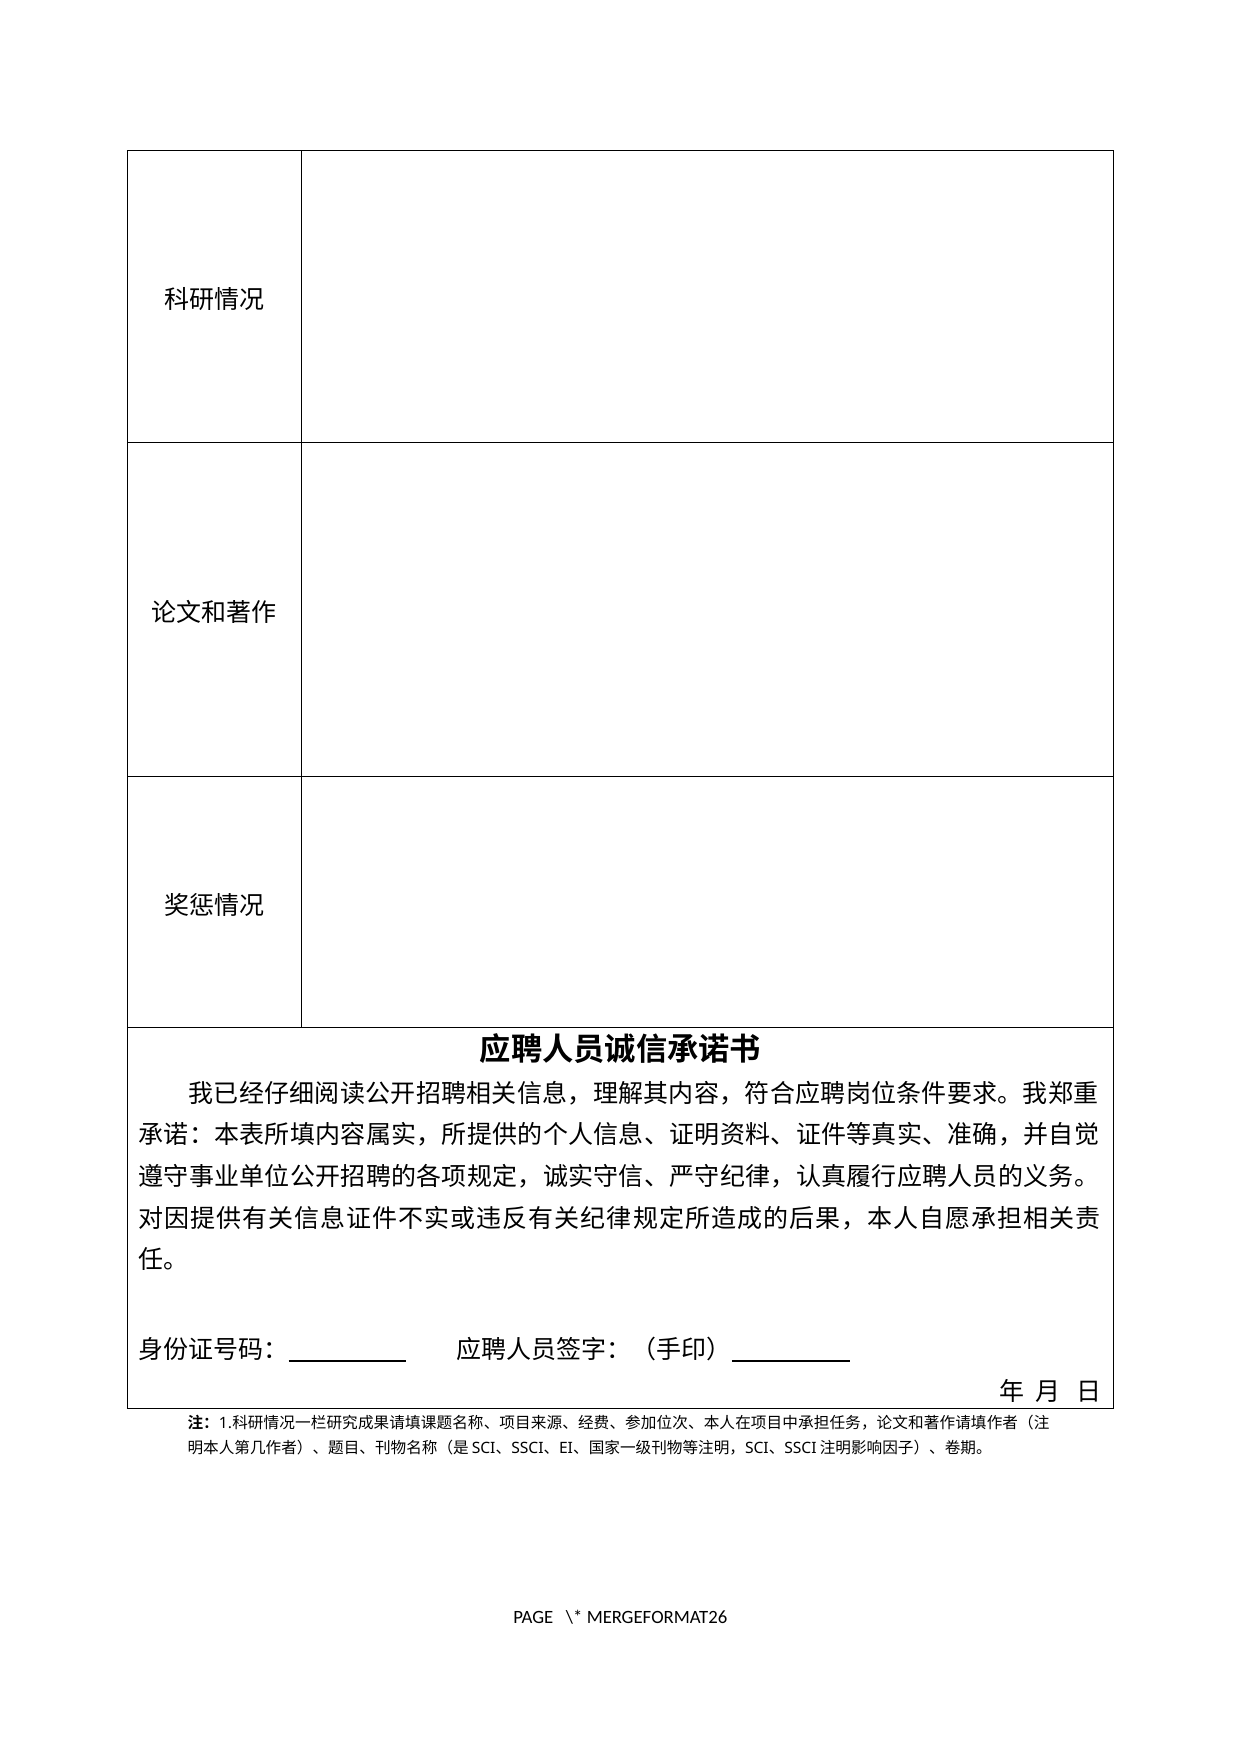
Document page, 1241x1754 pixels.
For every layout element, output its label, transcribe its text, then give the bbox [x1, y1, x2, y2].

table_cell 奖惩情况 [128, 777, 301, 1027]
table_cell 应聘人员诚信承诺书 我已经仔细阅读公开招聘相关信息，理解其内容，符合应聘岗位条件要求。我郑重承诺：本表所填内容属实，所提供的个人信息、证明资料、证件等真实、准确，并自觉遵守事业单位公开招聘的各项规定，诚实守信、严守纪律，认真履行应聘人员的义务。对因提供有关信息证件不实或违反有关纪律规定所造成的后果，本人自愿承担相关责任。 身份证号码： 应聘人员签字：（手印） 年 月 日 [128, 1028, 1113, 1408]
table_cell [302, 443, 1113, 776]
text 注：1.科研情况一栏研究成果请填课题名称、项目来源、经费、参加位次、本人在项目中承担任务，论文和著作请填作者（注明本人第几作者）、题目、刊物名称（是SCI、SSCI、EI、国家一级刊物等注明，SCI、SSCI注明影响因子）、卷期。 [187, 1409, 1053, 1459]
table_cell 论文和著作 [128, 443, 301, 776]
table_cell [302, 151, 1113, 442]
table_cell [302, 777, 1113, 1027]
table_cell 科研情况 [128, 151, 301, 442]
